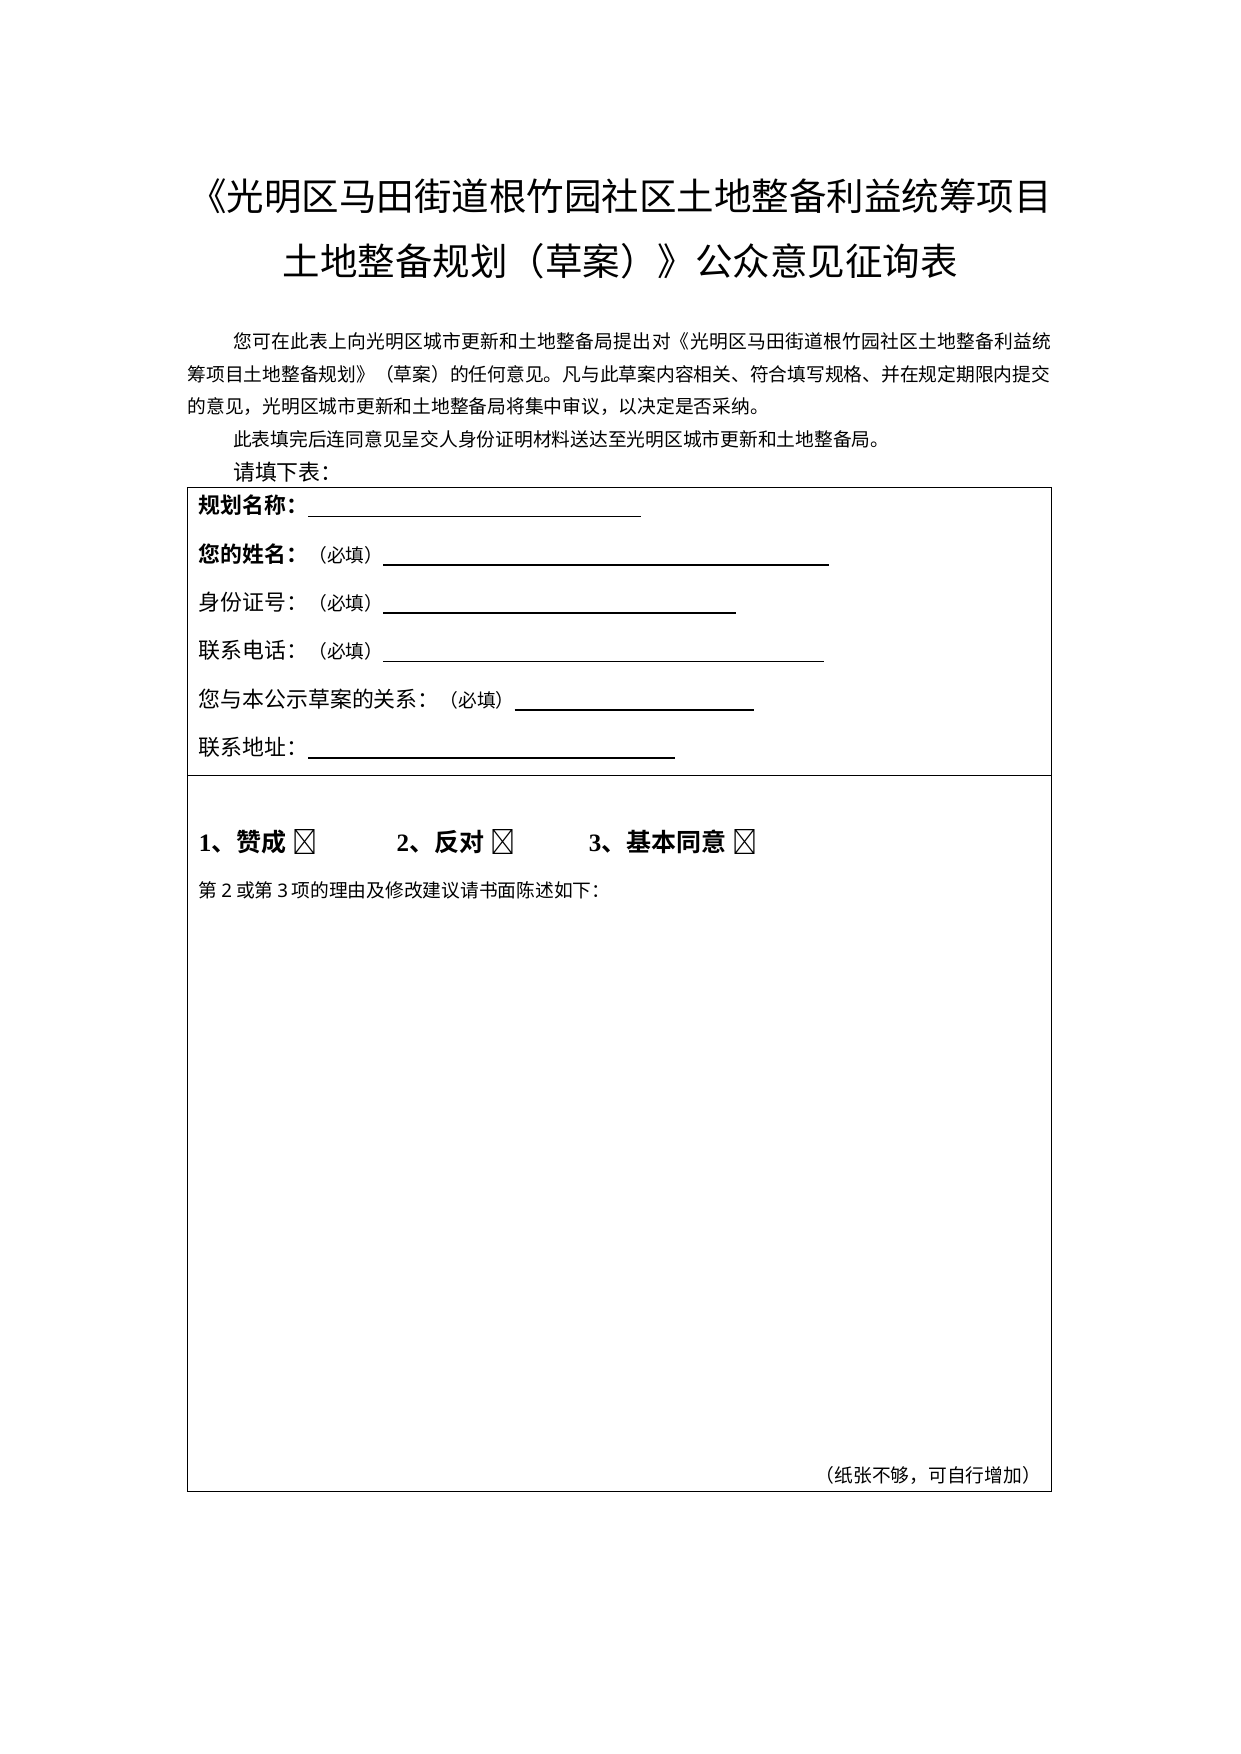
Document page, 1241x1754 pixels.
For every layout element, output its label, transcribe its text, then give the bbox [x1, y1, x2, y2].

text 请填下表： [187, 454, 1053, 487]
table_header 规划名称： 您的姓名：（必填） 身份证号：（必填） 联系电话：（必填） 您与本公示草案的关系：（必填） 联系地址： [188, 488, 1051, 775]
text 您可在此表上向光明区城市更新和土地整备局提出对《光明区马田街道根竹园社区土地整备利益统筹项目土地整备规划》（草案）的任何意见。凡与此草案内容相关、符合填写规格、并在规定期限内提交的意见，光明区城市更新和土地整备局将集中审议，以决定是否采纳。 [187, 324, 1053, 422]
text 《光明区马田街道根竹园社区土地整备利益统筹项目土地整备规划（草案）》公众意见征询表 [187, 162, 1053, 292]
table_cell 1、赞成 2、反对 3、基本同意 第2或第3项的理由及修改建议请书面陈述如下： （纸张不够，可自行增加） [188, 776, 1051, 1491]
text 此表填完后连同意见呈交人身份证明材料送达至光明区城市更新和土地整备局。 [187, 422, 1053, 454]
